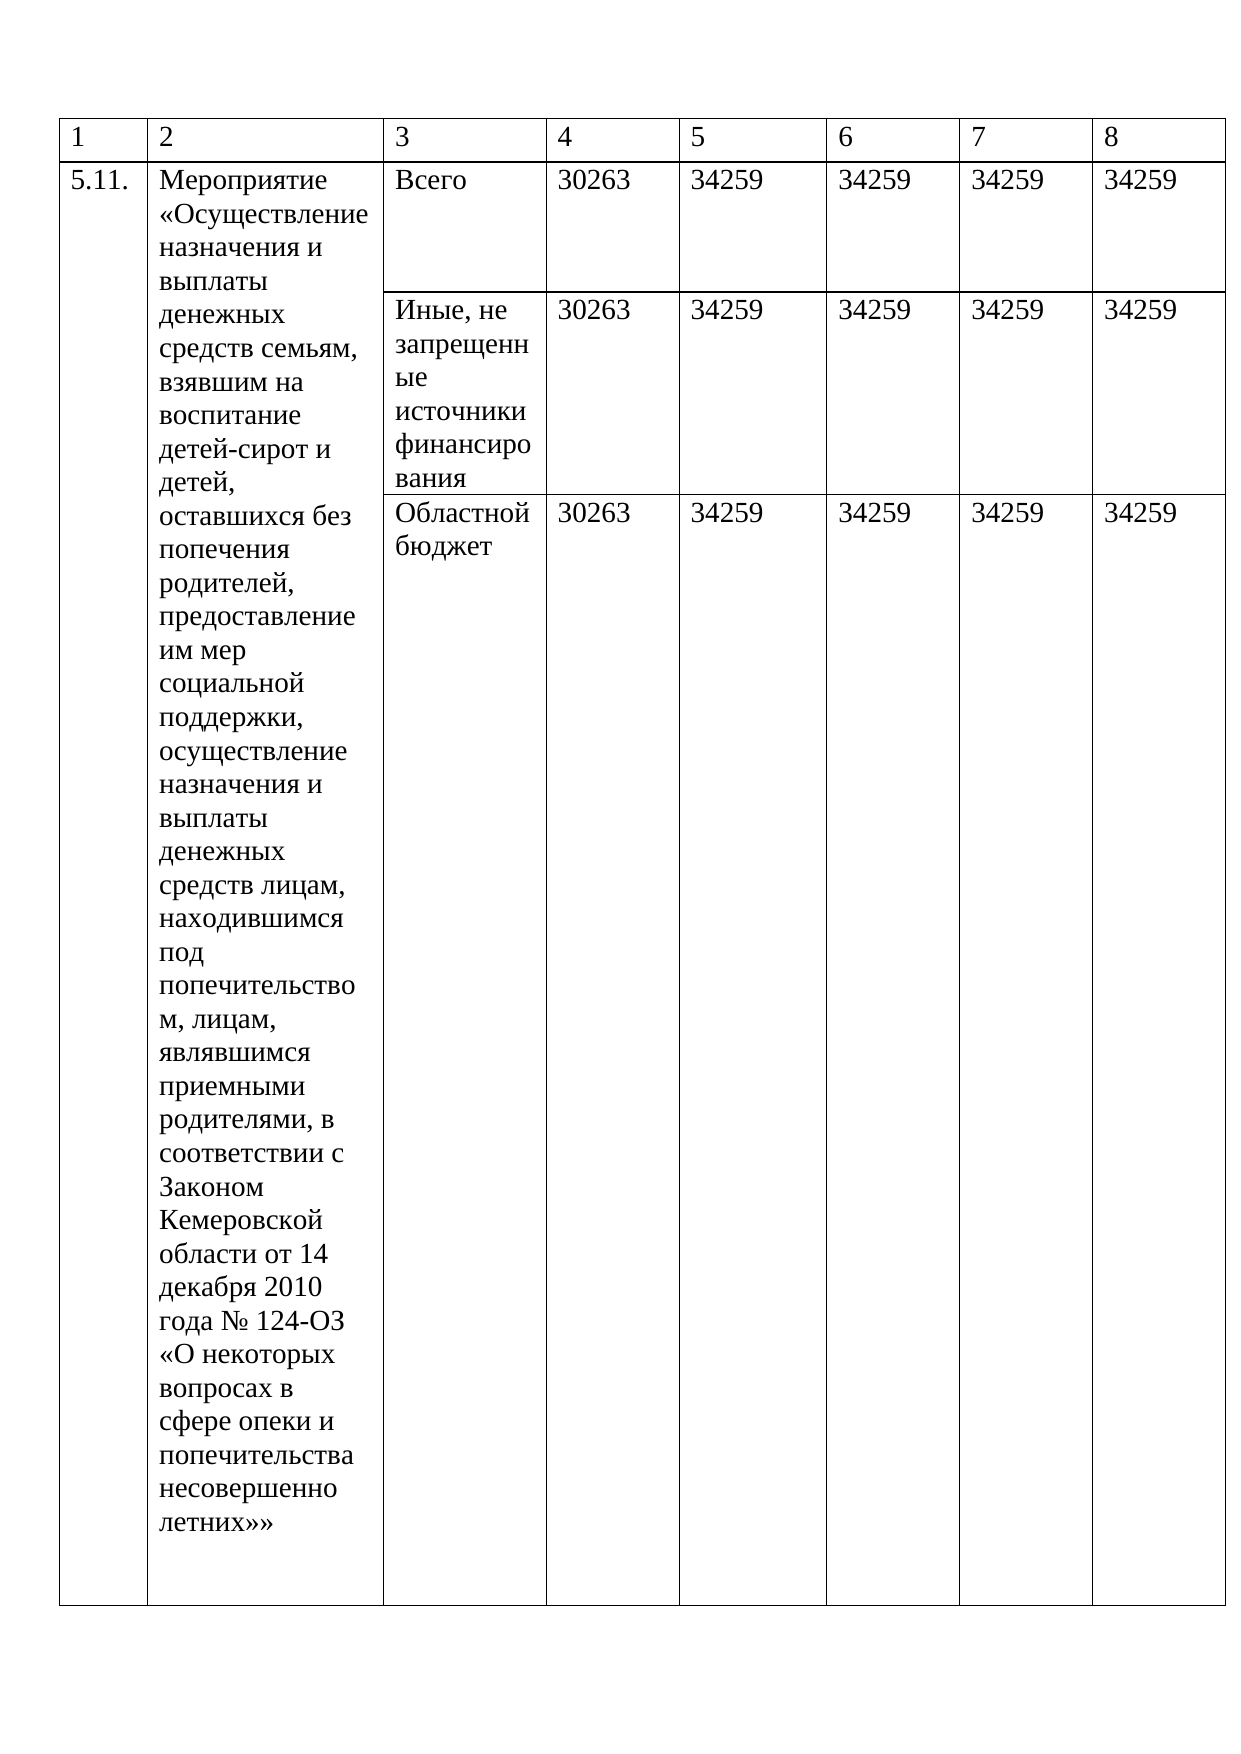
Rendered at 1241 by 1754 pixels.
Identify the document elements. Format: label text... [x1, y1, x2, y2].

table_cell 34259 [1093, 163, 1225, 291]
table_cell Областной бюджет [384, 495, 546, 1605]
table_cell 34259 [827, 495, 959, 1605]
table_cell 34259 [960, 163, 1092, 291]
table_cell Всего [384, 163, 546, 291]
table_cell Мероприятие «Осуществление назначения и выплаты денежных средств семьям, взявшим на воспитание детей-сирот и детей, оставшихся без попечения родителей, предоставление им мер социальной поддержки, осуществление назначения и выплаты денежных средств лицам, находившимся под попечительством, лицам, являвшимся приемными родителями, в соответствии с Законом Кемеровской области от 14 декабря 2010 года № 124-ОЗ «О некоторых вопросах в сфере опеки и попечительства несовершенно летних»» [148, 163, 383, 1605]
table_cell 34259 [1093, 293, 1225, 494]
table_cell 34259 [1093, 495, 1225, 1605]
table_cell Иные, не запрещенные источники финансирования [384, 293, 546, 494]
table_cell 34259 [680, 293, 826, 494]
table_cell 34259 [827, 293, 959, 494]
table_cell 34259 [680, 163, 826, 291]
table_cell 30263 [547, 293, 679, 494]
table_cell 5.11. [60, 163, 147, 1605]
table_cell 34259 [827, 163, 959, 291]
table_cell 3 [384, 119, 546, 161]
table_cell 30263 [547, 163, 679, 291]
table_cell 7 [960, 119, 1092, 161]
table_cell 1 [60, 119, 147, 161]
table_cell 6 [827, 119, 959, 161]
table_cell 2 [148, 119, 383, 161]
table_cell 5 [680, 119, 826, 161]
table_cell 4 [547, 119, 679, 161]
table_cell 34259 [680, 495, 826, 1605]
table_cell 30263 [547, 495, 679, 1605]
table_cell 8 [1093, 119, 1225, 161]
table_cell 34259 [960, 495, 1092, 1605]
table_cell 34259 [960, 293, 1092, 494]
